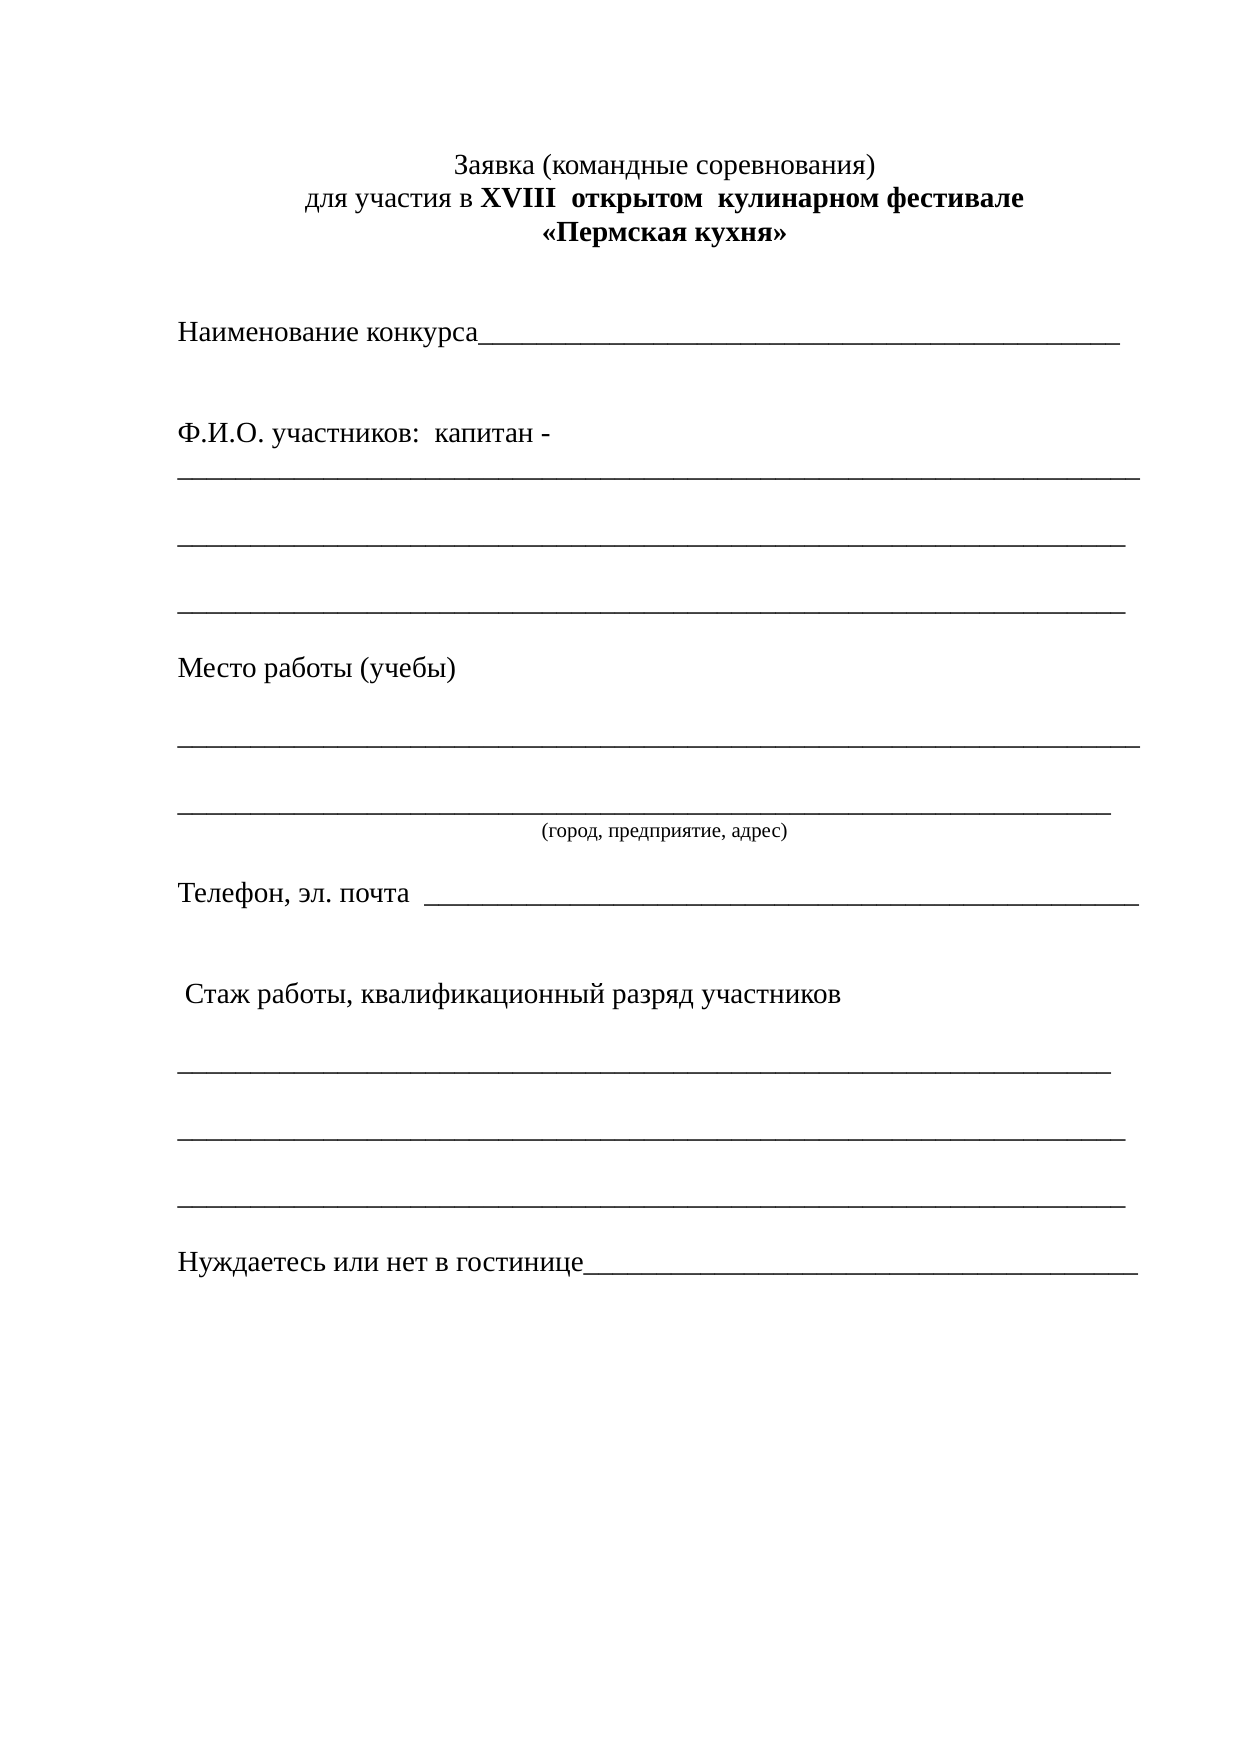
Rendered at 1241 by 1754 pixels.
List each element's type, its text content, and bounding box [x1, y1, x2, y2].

text Нуждаетесь или нет в гостинице______________________________________ [177, 1244, 1152, 1278]
text Ф.И.О. участников: капитан -__________________________________________________________________ [177, 415, 1152, 482]
text Телефон, эл. почта _________________________________________________ [177, 875, 1152, 909]
text _________________________________________________________________ [177, 1177, 1152, 1211]
text ________________________________________________________________ [177, 1043, 1152, 1077]
text (город, предприятие, адрес) [177, 818, 1152, 842]
text _________________________________________________________________ [177, 583, 1152, 616]
text Место работы (учебы) [177, 650, 1152, 683]
text _________________________________________________________________ [177, 516, 1152, 549]
text ________________________________________________________________ [177, 784, 1152, 818]
text для участия в XVIII открытом кулинарном фестивале [177, 180, 1152, 214]
text Стаж работы, квалификационный разряд участников [177, 976, 1152, 1009]
text __________________________________________________________________ [177, 717, 1152, 751]
text _________________________________________________________________ [177, 1110, 1152, 1144]
text «Пермская кухня» [177, 214, 1152, 247]
text Наименование конкурса____________________________________________ [177, 314, 1152, 348]
text Заявка (командные соревнования) [177, 147, 1152, 180]
